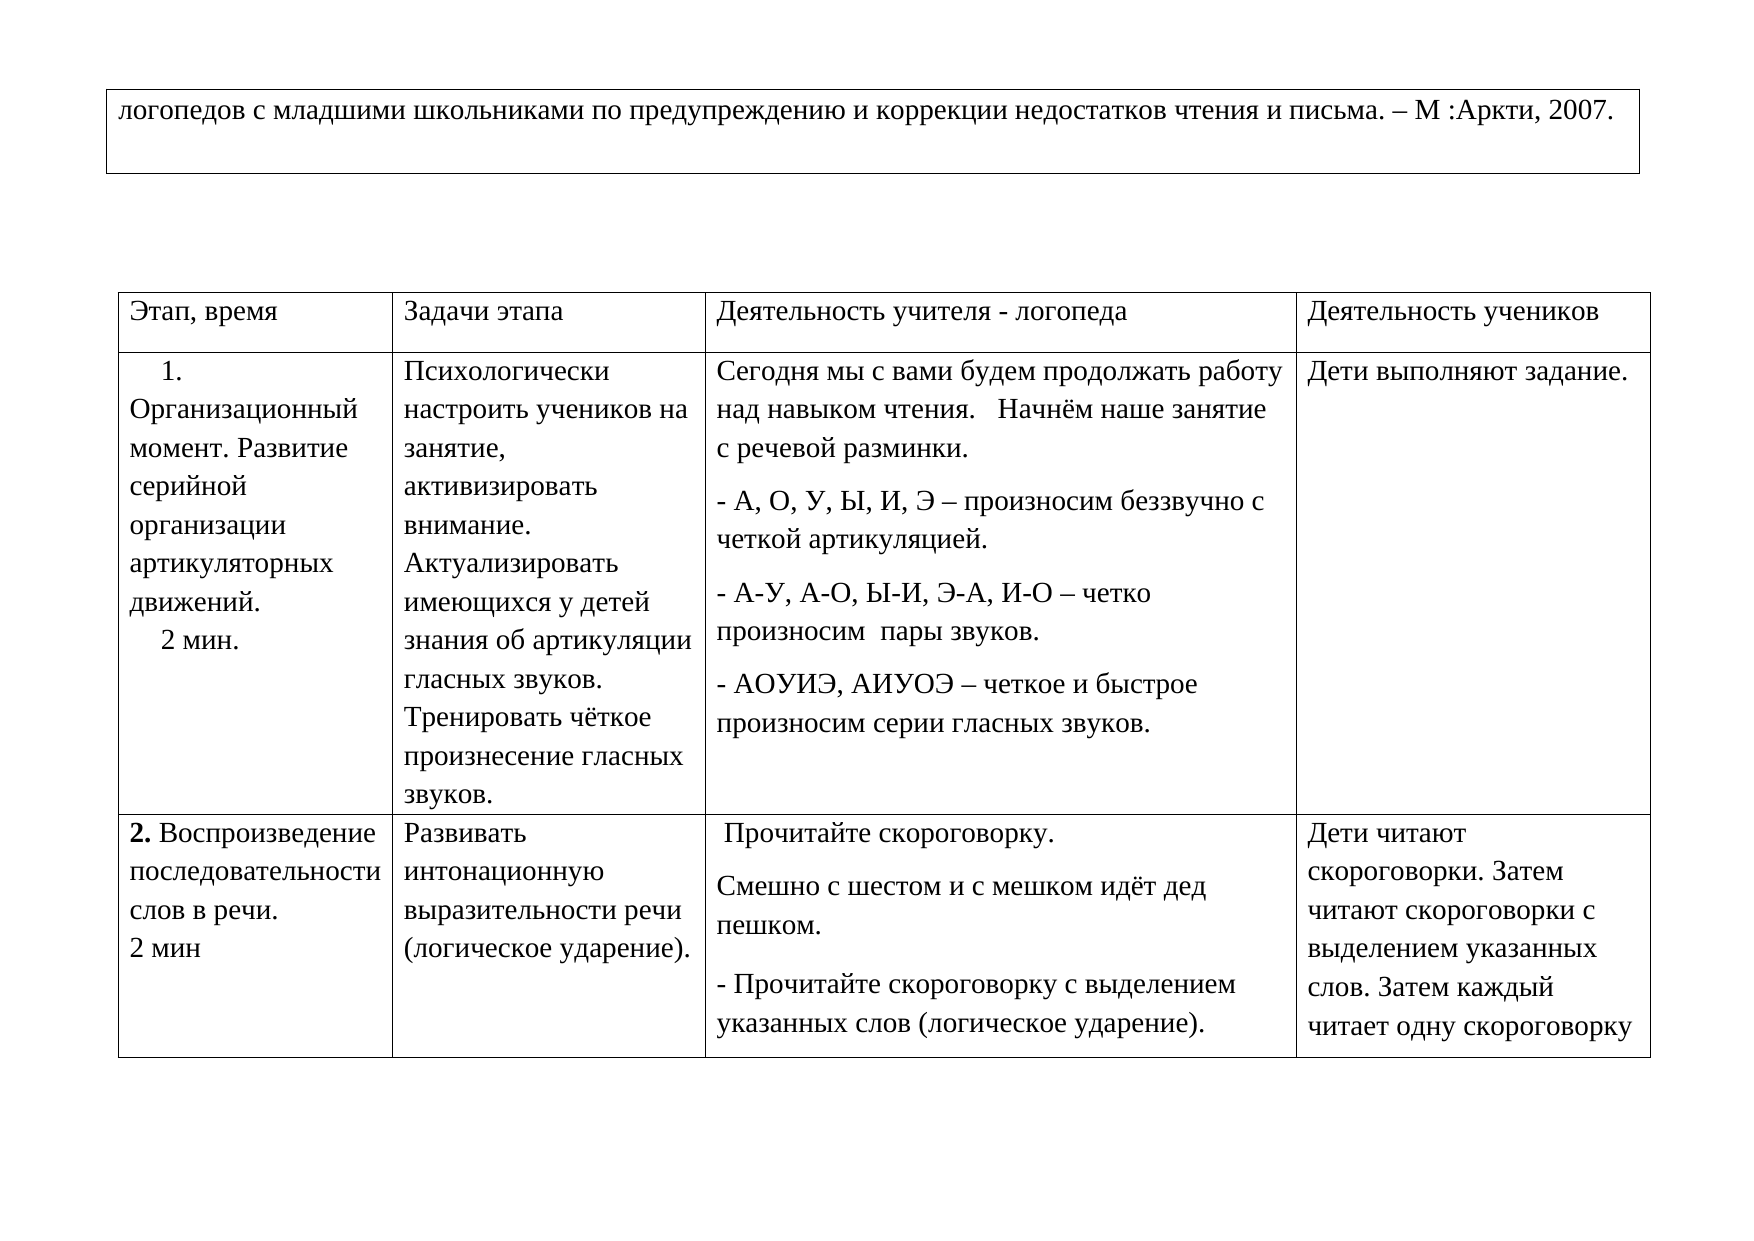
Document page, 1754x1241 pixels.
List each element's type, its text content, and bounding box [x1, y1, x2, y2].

table_cell Сегодня мы с вами будем продолжать работу над навыком чтения. Начнём наше занятие с речевой разминки. - А, О, У, Ы, И, Э – произносим беззвучно с четкой артикуляцией. - А-У, А-О, Ы-И, Э-А, И-О – четко произносим пары звуков. - АОУИЭ, АИУОЭ – четкое и быстрое произносим серии гласных звуков. [706, 353, 1296, 814]
table_header Деятельность учеников [1297, 293, 1650, 352]
table_cell Дети выполняют задание. [1297, 353, 1650, 814]
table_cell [1297, 815, 1650, 1057]
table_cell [119, 815, 392, 1057]
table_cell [393, 815, 705, 1057]
table_header Задачи этапа [393, 293, 705, 352]
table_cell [706, 815, 1296, 1057]
table_cell 1. Организационный момент. Развитие серийной организации артикуляторных движений. 2 мин. [119, 353, 392, 814]
table_header Деятельность учителя - логопеда [706, 293, 1296, 352]
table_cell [107, 90, 1639, 172]
table_header Этап, время [119, 293, 392, 352]
table_cell Психологически настроить учеников на занятие, активизировать внимание. Актуализировать имеющихся у детей знания об артикуляции гласных звуков. Тренировать чёткое произнесение гласных звуков. [393, 353, 705, 814]
